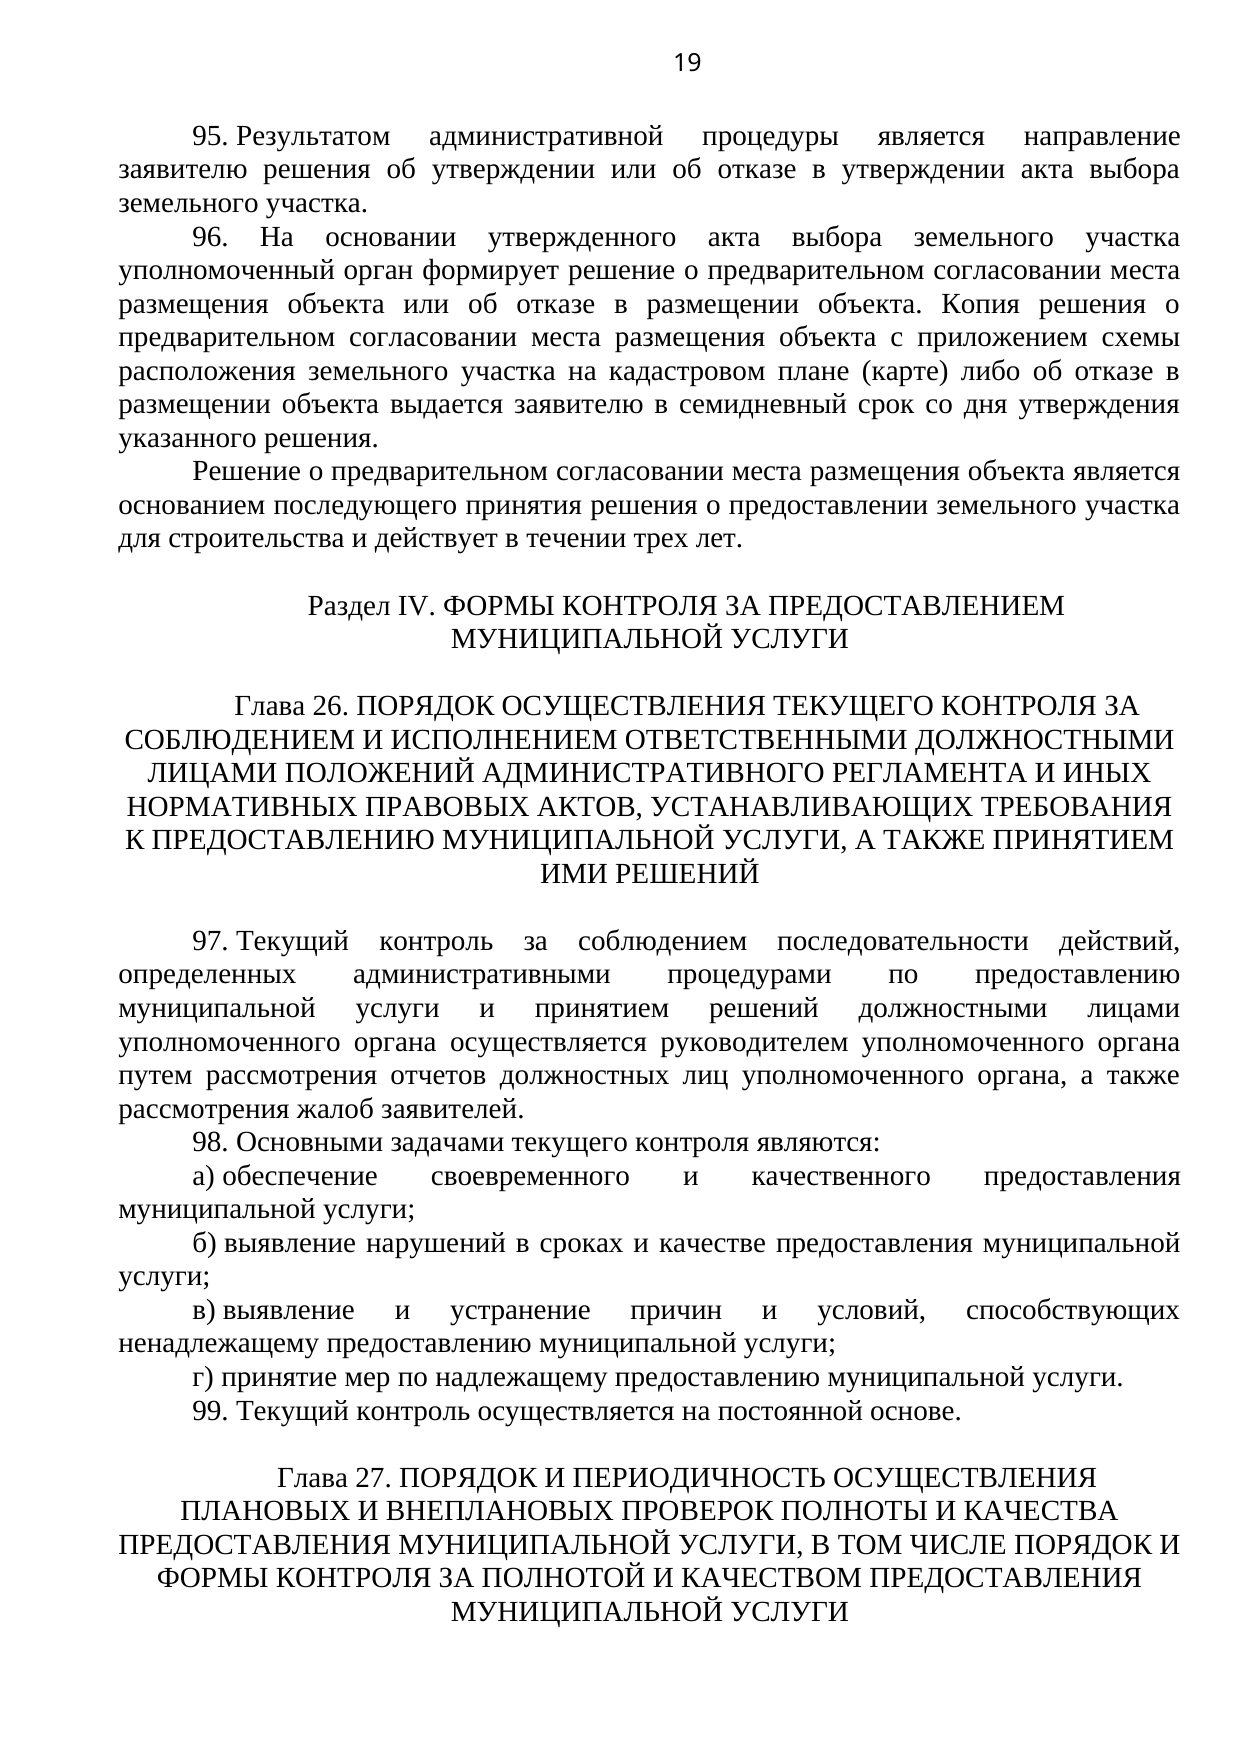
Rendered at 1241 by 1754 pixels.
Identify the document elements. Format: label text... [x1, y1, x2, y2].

text 96. На основании утвержденного акта выбора земельного участка уполномоченный орган формирует решение о предварительном согласовании места размещения объекта или об отказе в размещении объекта. Копия решения о предварительном согласовании места размещения объекта с приложением схемы расположения земельного участка на кадастровом плане (карте) либо об отказе в размещении объекта выдается заявителю в семидневный срок со дня утверждения указанного решения. [118, 219, 1181, 453]
text 98. Основными задачами текущего контроля являются: [118, 1124, 1181, 1158]
text Раздел IV. ФОРМЫ КОНТРОЛЯ ЗА ПРЕДОСТАВЛЕНИЕМ МУНИЦИПАЛЬНОЙ УСЛУГИ [118, 588, 1181, 655]
text в) выявление и устранение причин и условий, способствующих ненадлежащему предоставлению муниципальной услуги; [118, 1292, 1181, 1359]
text б) выявление нарушений в сроках и качестве предоставления муниципальной услуги; [118, 1225, 1181, 1292]
text Глава 26. ПОРЯДОК ОСУЩЕСТВЛЕНИЯ ТЕКУЩЕГО КОНТРОЛЯ ЗА СОБЛЮДЕНИЕМ И ИСПОЛНЕНИЕМ ОТВЕТСТВЕННЫМИ ДОЛЖНОСТНЫМИ ЛИЦАМИ ПОЛОЖЕНИЙ АДМИНИСТРАТИВНОГО РЕГЛАМЕНТА И ИНЫХ НОРМАТИВНЫХ ПРАВОВЫХ АКТОВ, УСТАНАВЛИВАЮЩИХ ТРЕБОВАНИЯ К ПРЕДОСТАВЛЕНИЮ МУНИЦИПАЛЬНОЙ УСЛУГИ, А ТАКЖЕ ПРИНЯТИЕМ ИМИ РЕШЕНИЙ [118, 688, 1181, 889]
text Глава 27. ПОРЯДОК И ПЕРИОДИЧНОСТЬ ОСУЩЕСТВЛЕНИЯ ПЛАНОВЫХ И ВНЕПЛАНОВЫХ ПРОВЕРОК ПОЛНОТЫ И КАЧЕСТВА ПРЕДОСТАВЛЕНИЯ МУНИЦИПАЛЬНОЙ УСЛУГИ, В ТОМ ЧИСЛЕ ПОРЯДОК И ФОРМЫ КОНТРОЛЯ ЗА ПОЛНОТОЙ И КАЧЕСТВОМ ПРЕДОСТАВЛЕНИЯ МУНИЦИПАЛЬНОЙ УСЛУГИ [118, 1460, 1181, 1627]
text г) принятие мер по надлежащему предоставлению муниципальной услуги. [118, 1359, 1181, 1393]
text Решение о предварительном согласовании места размещения объекта является основанием последующего принятия решения о предоставлении земельного участка для строительства и действует в течении трех лет. [118, 453, 1181, 554]
text 95. Результатом административной процедуры является направление заявителю решения об утверждении или об отказе в утверждении акта выбора земельного участка. [118, 118, 1181, 219]
text 99. Текущий контроль осуществляется на постоянной основе. [118, 1393, 1181, 1426]
text 97. Текущий контроль за соблюдением последовательности действий, определенных административными процедурами по предоставлению муниципальной услуги и принятием решений должностными лицами уполномоченного органа осуществляется руководителем уполномоченного органа путем рассмотрения отчетов должностных лиц уполномоченного органа, а также рассмотрения жалоб заявителей. [118, 923, 1181, 1124]
text а) обеспечение своевременного и качественного предоставления муниципальной услуги; [118, 1158, 1181, 1225]
